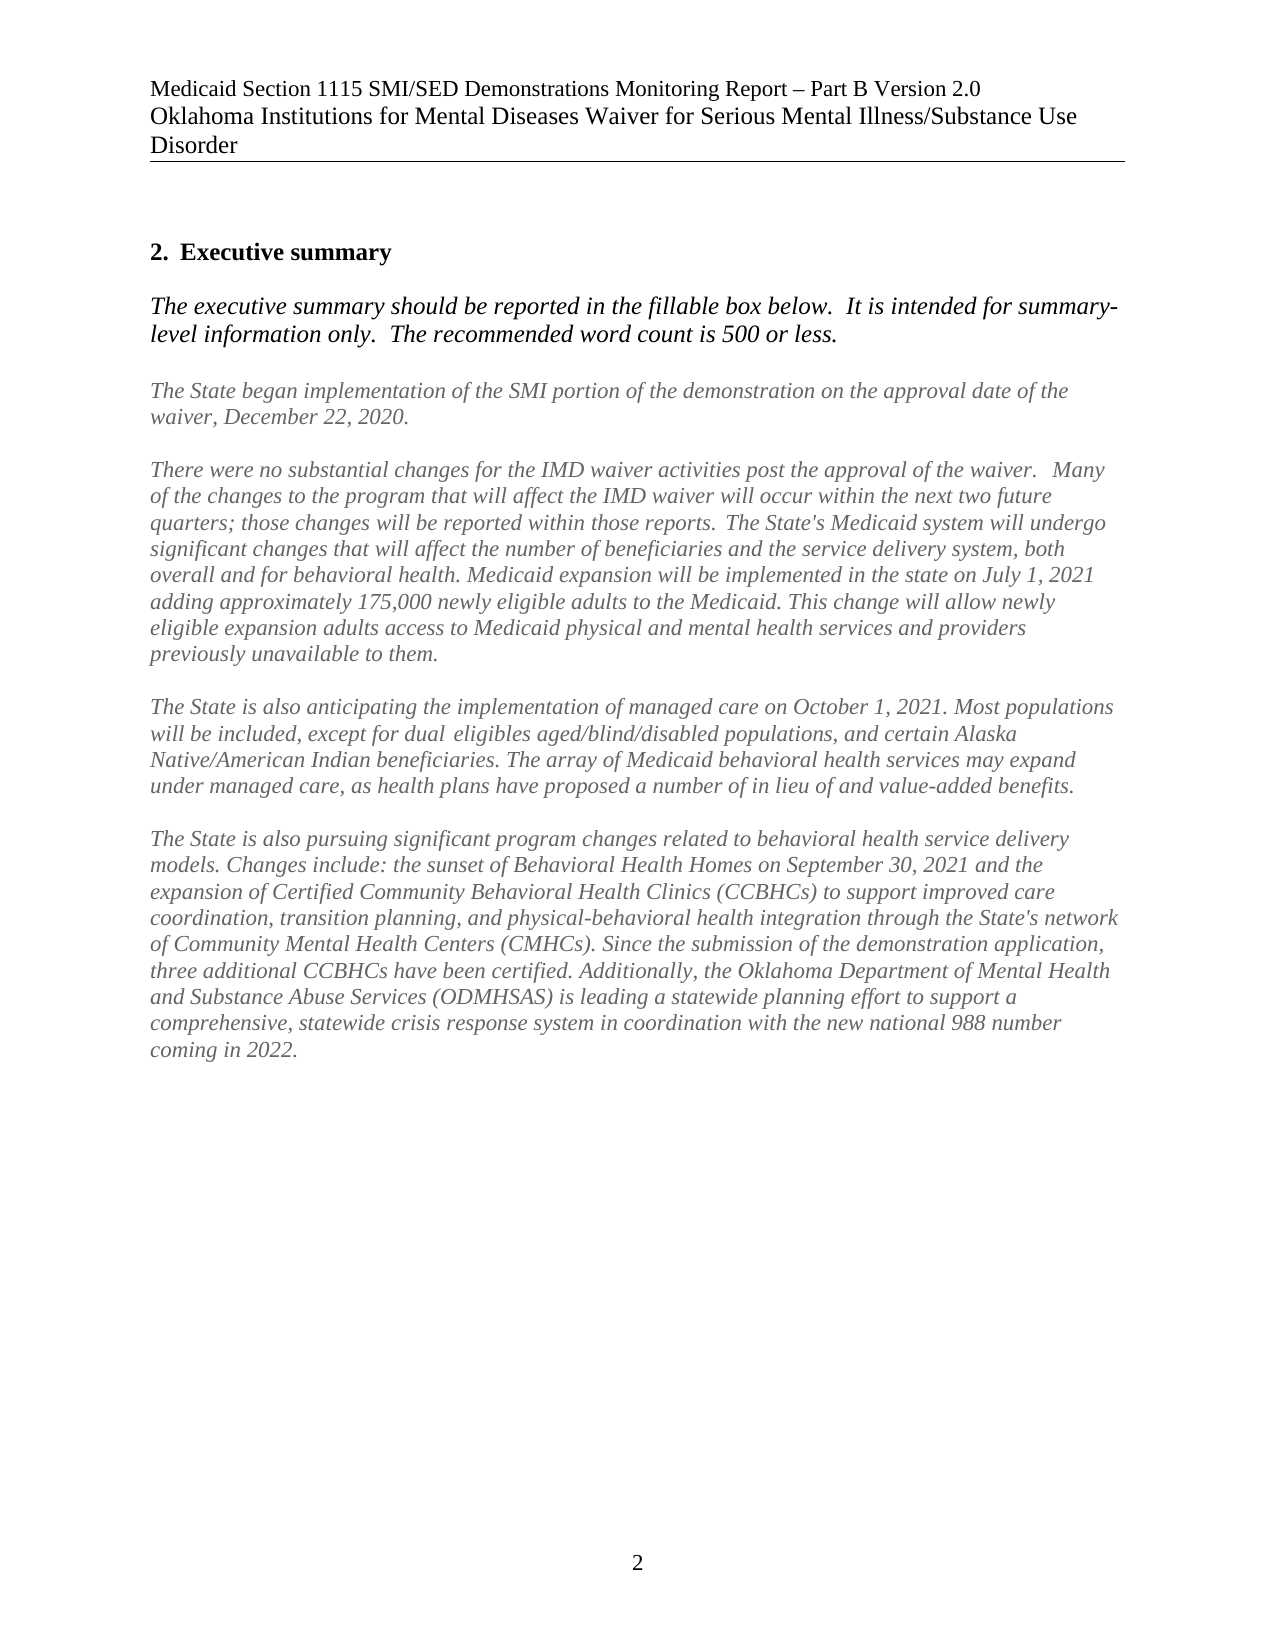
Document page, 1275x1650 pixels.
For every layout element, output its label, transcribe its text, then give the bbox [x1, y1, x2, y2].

text The executive summary should be reported in the fillable box below. It is intended for summary-level information only. The recommended word count is 500 or less. [150, 291, 1125, 348]
subtitle Executive summary [150, 237, 1125, 266]
